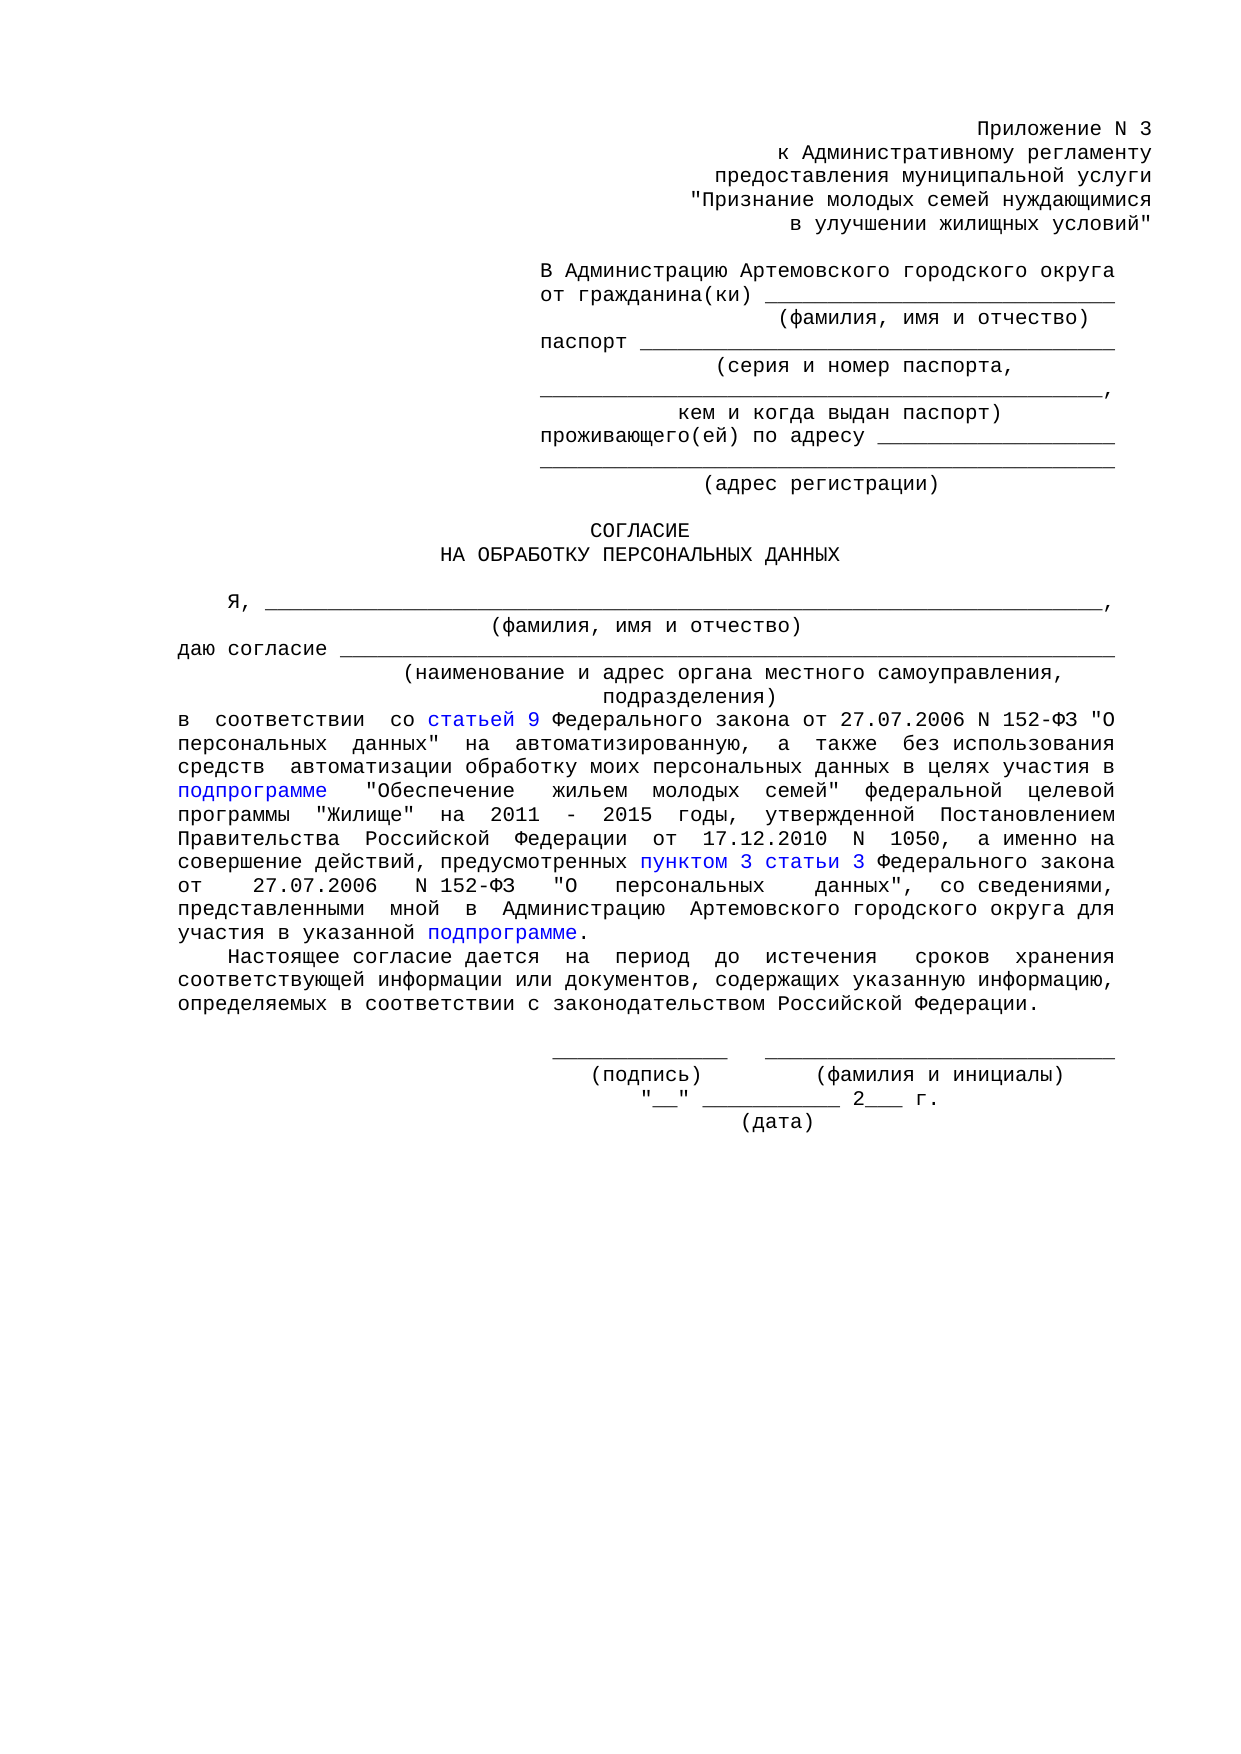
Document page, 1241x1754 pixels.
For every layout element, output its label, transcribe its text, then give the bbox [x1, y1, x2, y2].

text в соответствии со статьей 9 Федерального закона от 27.07.2006 N 152-ФЗ "О [177, 709, 1152, 733]
text предоставления муниципальной услуги [177, 165, 1152, 189]
text паспорт ______________________________________ [177, 331, 1152, 354]
text подпрограмме "Обеспечение жильем молодых семей" федеральной целевой [177, 780, 1152, 804]
text СОГЛАСИЕ [177, 520, 1152, 544]
text (фамилия, имя и отчество) [177, 307, 1152, 331]
text (фамилия, имя и отчество) [177, 615, 1152, 638]
text подразделения) [177, 686, 1152, 709]
text ______________ ____________________________ [177, 1040, 1152, 1064]
text (подпись) (фамилия и инициалы) [177, 1064, 1152, 1088]
text персональных данных" на автоматизированную, а также без использования [177, 733, 1152, 757]
text (наименование и адрес органа местного самоуправления, [177, 662, 1152, 686]
text "__" ___________ 2___ г. [177, 1088, 1152, 1111]
text Правительства Российской Федерации от 17.12.2010 N 1050, а именно на [177, 827, 1152, 851]
text Приложение N 3 [177, 118, 1152, 142]
text к Административному регламенту [177, 142, 1152, 165]
text соответствующей информации или документов, содержащих указанную информацию, [177, 969, 1152, 993]
text (дата) [177, 1111, 1152, 1135]
text совершение действий, предусмотренных пунктом 3 статьи 3 Федерального закона [177, 851, 1152, 875]
text участия в указанной подпрограмме. [177, 922, 1152, 946]
text ______________________________________________ [177, 449, 1152, 473]
text в улучшении жилищных условий" [177, 213, 1152, 236]
text В Администрацию Артемовского городского округа [177, 260, 1152, 284]
text _____________________________________________, [177, 378, 1152, 402]
text проживающего(ей) по адресу ___________________ [177, 426, 1152, 449]
text программы "Жилище" на 2011 - 2015 годы, утвержденной Постановлением [177, 804, 1152, 827]
text даю согласие ______________________________________________________________ [177, 638, 1152, 662]
text НА ОБРАБОТКУ ПЕРСОНАЛЬНЫХ ДАННЫХ [177, 544, 1152, 567]
text Настоящее согласие дается на период до истечения сроков хранения [177, 946, 1152, 969]
text Я, ___________________________________________________________________, [177, 591, 1152, 615]
text от 27.07.2006 N 152-ФЗ "О персональных данных", со сведениями, [177, 875, 1152, 898]
text средств автоматизации обработку моих персональных данных в целях участия в [177, 757, 1152, 780]
text от гражданина(ки) ____________________________ [177, 284, 1152, 307]
text (серия и номер паспорта, [177, 354, 1152, 378]
text (адрес регистрации) [177, 473, 1152, 496]
text "Признание молодых семей нуждающимися [177, 189, 1152, 213]
text кем и когда выдан паспорт) [177, 402, 1152, 426]
text определяемых в соответствии с законодательством Российской Федерации. [177, 993, 1152, 1017]
text представленными мной в Администрацию Артемовского городского округа для [177, 898, 1152, 922]
